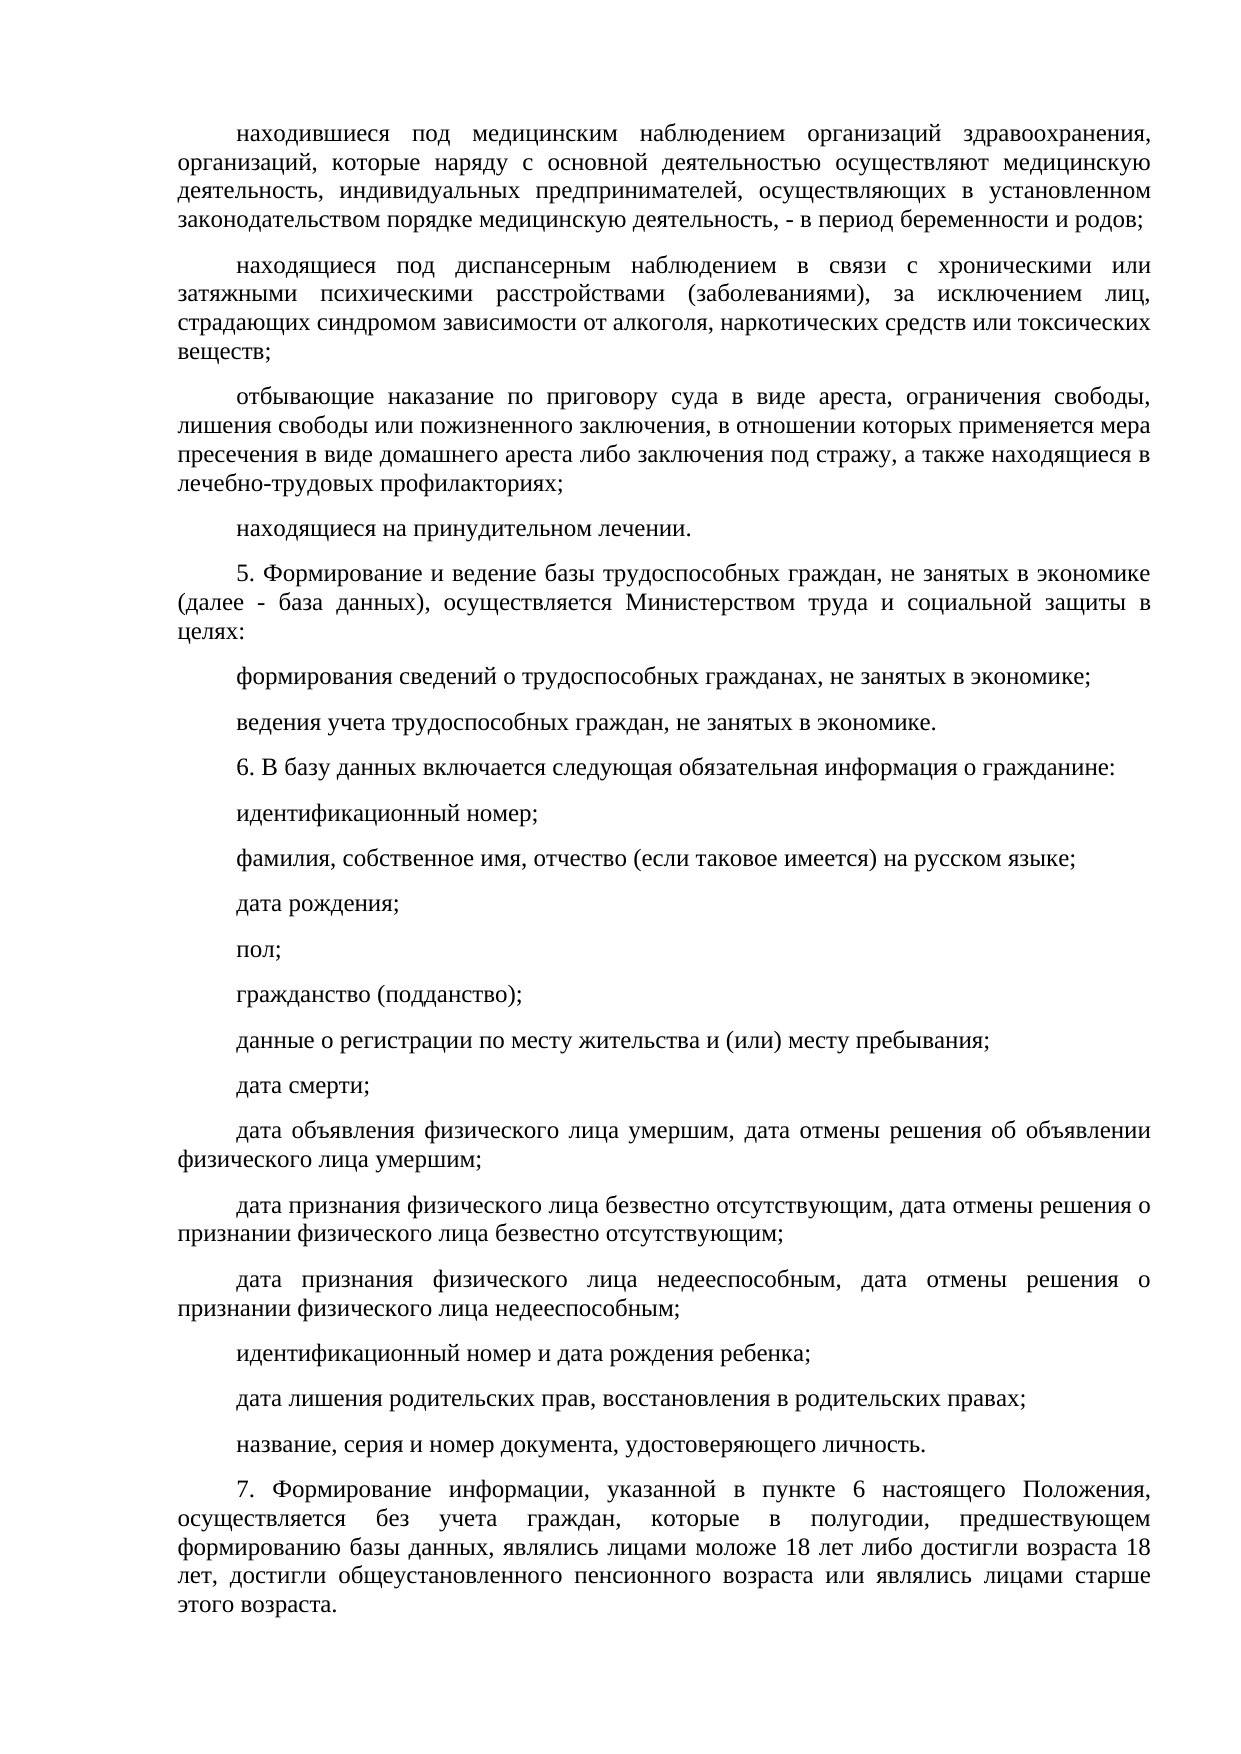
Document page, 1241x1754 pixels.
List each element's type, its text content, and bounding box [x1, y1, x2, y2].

text дата смерти; [177, 1070, 1152, 1099]
text формирования сведений о трудоспособных гражданах, не занятых в экономике; [177, 661, 1152, 690]
text находящиеся под диспансерным наблюдением в связи с хроническими или затяжными психическими расстройствами (заболеваниями), за исключением лиц, страдающих синдромом зависимости от алкоголя, наркотических средств или токсических веществ; [177, 250, 1152, 365]
text находившиеся под медицинским наблюдением организаций здравоохранения, организаций, которые наряду с основной деятельностью осуществляют медицинскую деятельность, индивидуальных предпринимателей, осуществляющих в установленном законодательством порядке медицинскую деятельность, - в период беременности и родов; [177, 118, 1152, 233]
text дата лишения родительских прав, восстановления в родительских правах; [177, 1383, 1152, 1412]
text данные о регистрации по месту жительства и (или) месту пребывания; [177, 1025, 1152, 1053]
text идентификационный номер и дата рождения ребенка; [177, 1338, 1152, 1367]
text ведения учета трудоспособных граждан, не занятых в экономике. [177, 707, 1152, 736]
text 6. В базу данных включается следующая обязательная информация о гражданине: [177, 752, 1152, 781]
text дата рождения; [177, 888, 1152, 917]
text пол; [177, 934, 1152, 963]
text название, серия и номер документа, удостоверяющего личность. [177, 1429, 1152, 1458]
text дата признания физического лица безвестно отсутствующим, дата отмены решения о признании физического лица безвестно отсутствующим; [177, 1190, 1152, 1247]
text идентификационный номер; [177, 798, 1152, 826]
text находящиеся на принудительном лечении. [177, 513, 1152, 542]
text 7. Формирование информации, указанной в пункте 6 настоящего Положения, осуществляется без учета граждан, которые в полугодии, предшествующем формированию базы данных, являлись лицами моложе 18 лет либо достигли возраста 18 лет, достигли общеустановленного пенсионного возраста или являлись лицами старше этого возраста. [177, 1474, 1152, 1618]
text 5. Формирование и ведение базы трудоспособных граждан, не занятых в экономике (далее - база данных), осуществляется Министерством труда и социальной защиты в целях: [177, 558, 1152, 645]
text дата признания физического лица недееспособным, дата отмены решения о признании физического лица недееспособным; [177, 1264, 1152, 1321]
text дата объявления физического лица умершим, дата отмены решения об объявлении физического лица умершим; [177, 1116, 1152, 1173]
text фамилия, собственное имя, отчество (если таковое имеется) на русском языке; [177, 843, 1152, 872]
text отбывающие наказание по приговору суда в виде ареста, ограничения свободы, лишения свободы или пожизненного заключения, в отношении которых применяется мера пресечения в виде домашнего ареста либо заключения под стражу, а также находящиеся в лечебно-трудовых профилакториях; [177, 381, 1152, 496]
text гражданство (подданство); [177, 979, 1152, 1008]
